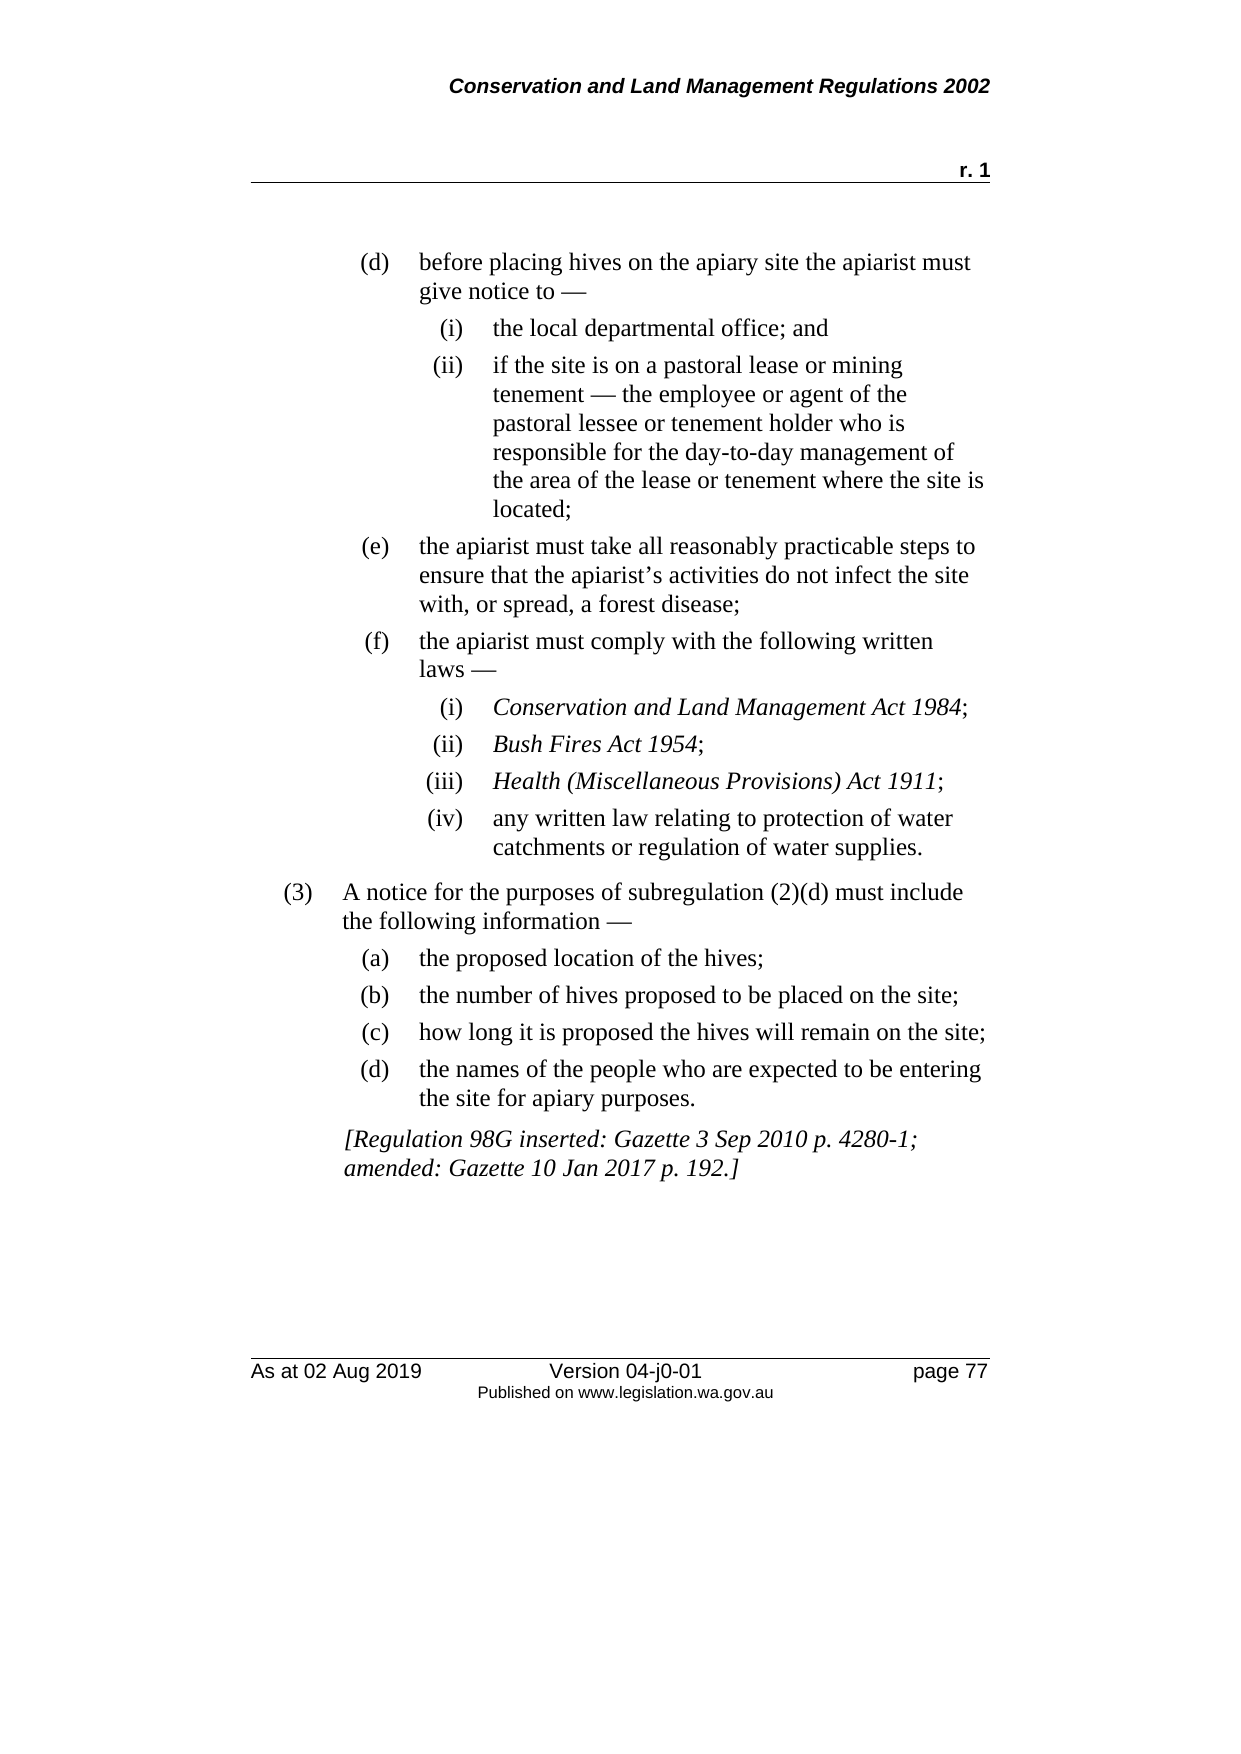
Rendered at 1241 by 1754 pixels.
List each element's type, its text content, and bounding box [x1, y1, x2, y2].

text (ii) Bush Fires Act 1954; [251, 729, 990, 757]
text (d) before placing hives on the apiary site the apiarist must give notice to — [251, 247, 990, 305]
text (i) Conservation and Land Management Act 1984; [251, 692, 990, 720]
text (i) the local departmental office; and [251, 313, 990, 342]
text (ii) if the site is on a pastoral lease or mining tenement — the employee or agent of the pastoral lessee or tenement holder who is responsible for the day-to-day management of the area of the lease or tenement where the site is located; [251, 350, 990, 523]
text (iii) Health (Miscellaneous Provisions) Act 1911; [251, 766, 990, 794]
text [Regulation 98G inserted: Gazette 3 Sep 2010 p. 4280-1; amended: Gazette 10 Jan 2017 p. 192.] [251, 1124, 990, 1182]
text (c) how long it is proposed the hives will remain on the site; [251, 1017, 990, 1046]
text (iv) any written law relating to protection of water catchments or regulation of water supplies. [251, 803, 990, 860]
text (3) A notice for the purposes of subregulation (2)(d) must include the following information — [251, 877, 990, 934]
text (a) the proposed location of the hives; [251, 943, 990, 972]
text (e) the apiarist must take all reasonably practicable steps to ensure that the apiarist’s activities do not infect the site with, or spread, a forest disease; [251, 531, 990, 617]
text (b) the number of hives proposed to be placed on the site; [251, 980, 990, 1009]
text (d) the names of the people who are expected to be entering the site for apiary purposes. [251, 1054, 990, 1112]
text (f) the apiarist must comply with the following written laws — [251, 626, 990, 683]
